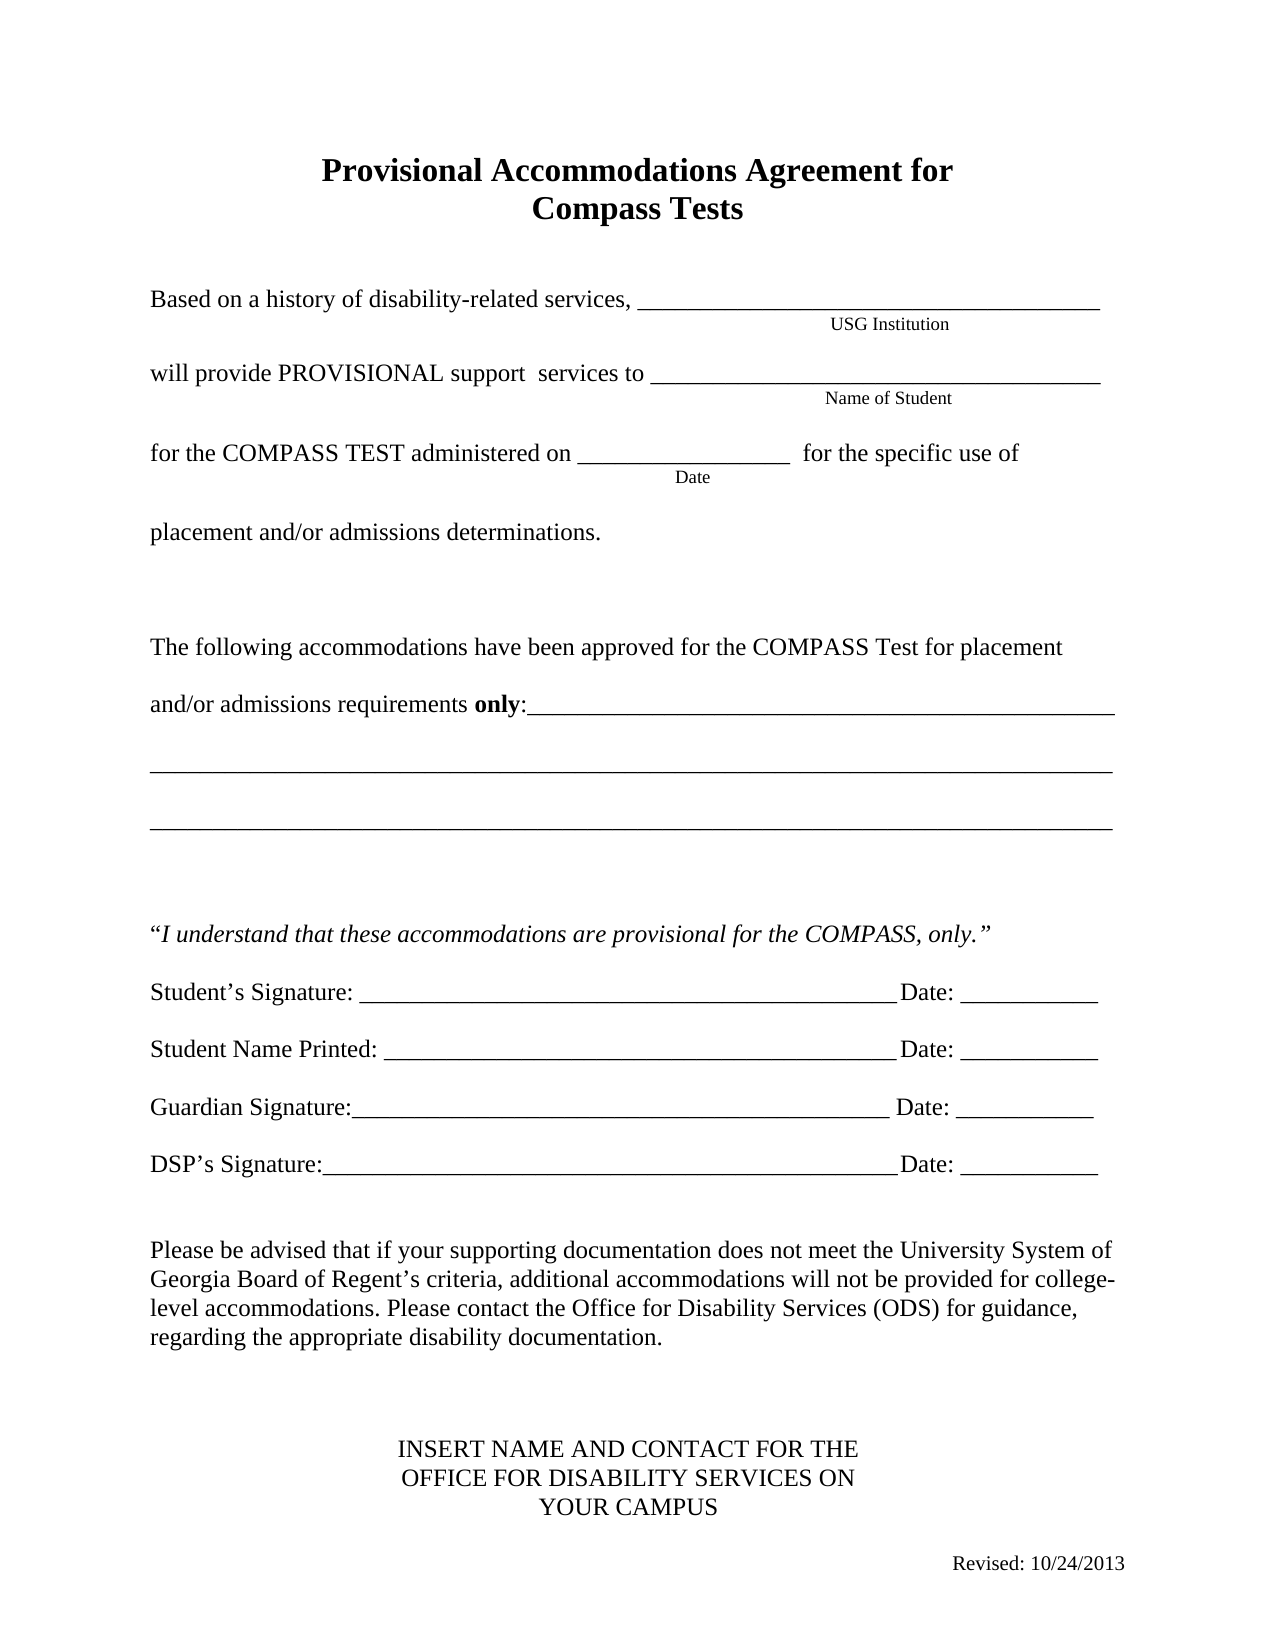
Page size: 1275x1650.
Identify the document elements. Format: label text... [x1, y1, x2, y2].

text Name of Student [150, 387, 1125, 409]
text DSP’s Signature:______________________________________________ Date: ___________ [150, 1149, 1125, 1178]
text for the COMPASS TEST administered on _________________ for the specific use of [150, 438, 1125, 466]
text Student Name Printed: _________________________________________ Date: ___________ [150, 1034, 1125, 1063]
text The following accommodations have been approved for the COMPASS Test for placement [150, 632, 1125, 660]
text Guardian Signature:___________________________________________ Date: ___________ [150, 1092, 1125, 1120]
text Based on a history of disability-related services, _____________________________________ [150, 284, 1125, 313]
text will provide PROVISIONAL support services to ____________________________________ [150, 358, 1125, 387]
text _____________________________________________________________________________ [150, 804, 1125, 833]
text Compass Tests [150, 188, 1125, 227]
text Please be advised that if your supporting documentation does not meet the University System of Georgia Board of Regent’s criteria, additional accommodations will not be provided for college-level accommodations. Please contact the Office for Disability Services (ODS) for guidance, regarding the appropriate disability documentation. [150, 1235, 1125, 1350]
text and/or admissions requirements only:_______________________________________________ [150, 689, 1125, 718]
text “I understand that these accommodations are provisional for the COMPASS, only.” [150, 919, 1125, 948]
text USG Institution [150, 313, 1125, 334]
text Provisional Accommodations Agreement for [150, 150, 1125, 188]
text _____________________________________________________________________________ [150, 747, 1125, 775]
text Student’s Signature: ___________________________________________ Date: ___________ [150, 977, 1125, 1005]
text placement and/or admissions determinations. [150, 517, 1125, 545]
text Date [600, 466, 1125, 488]
